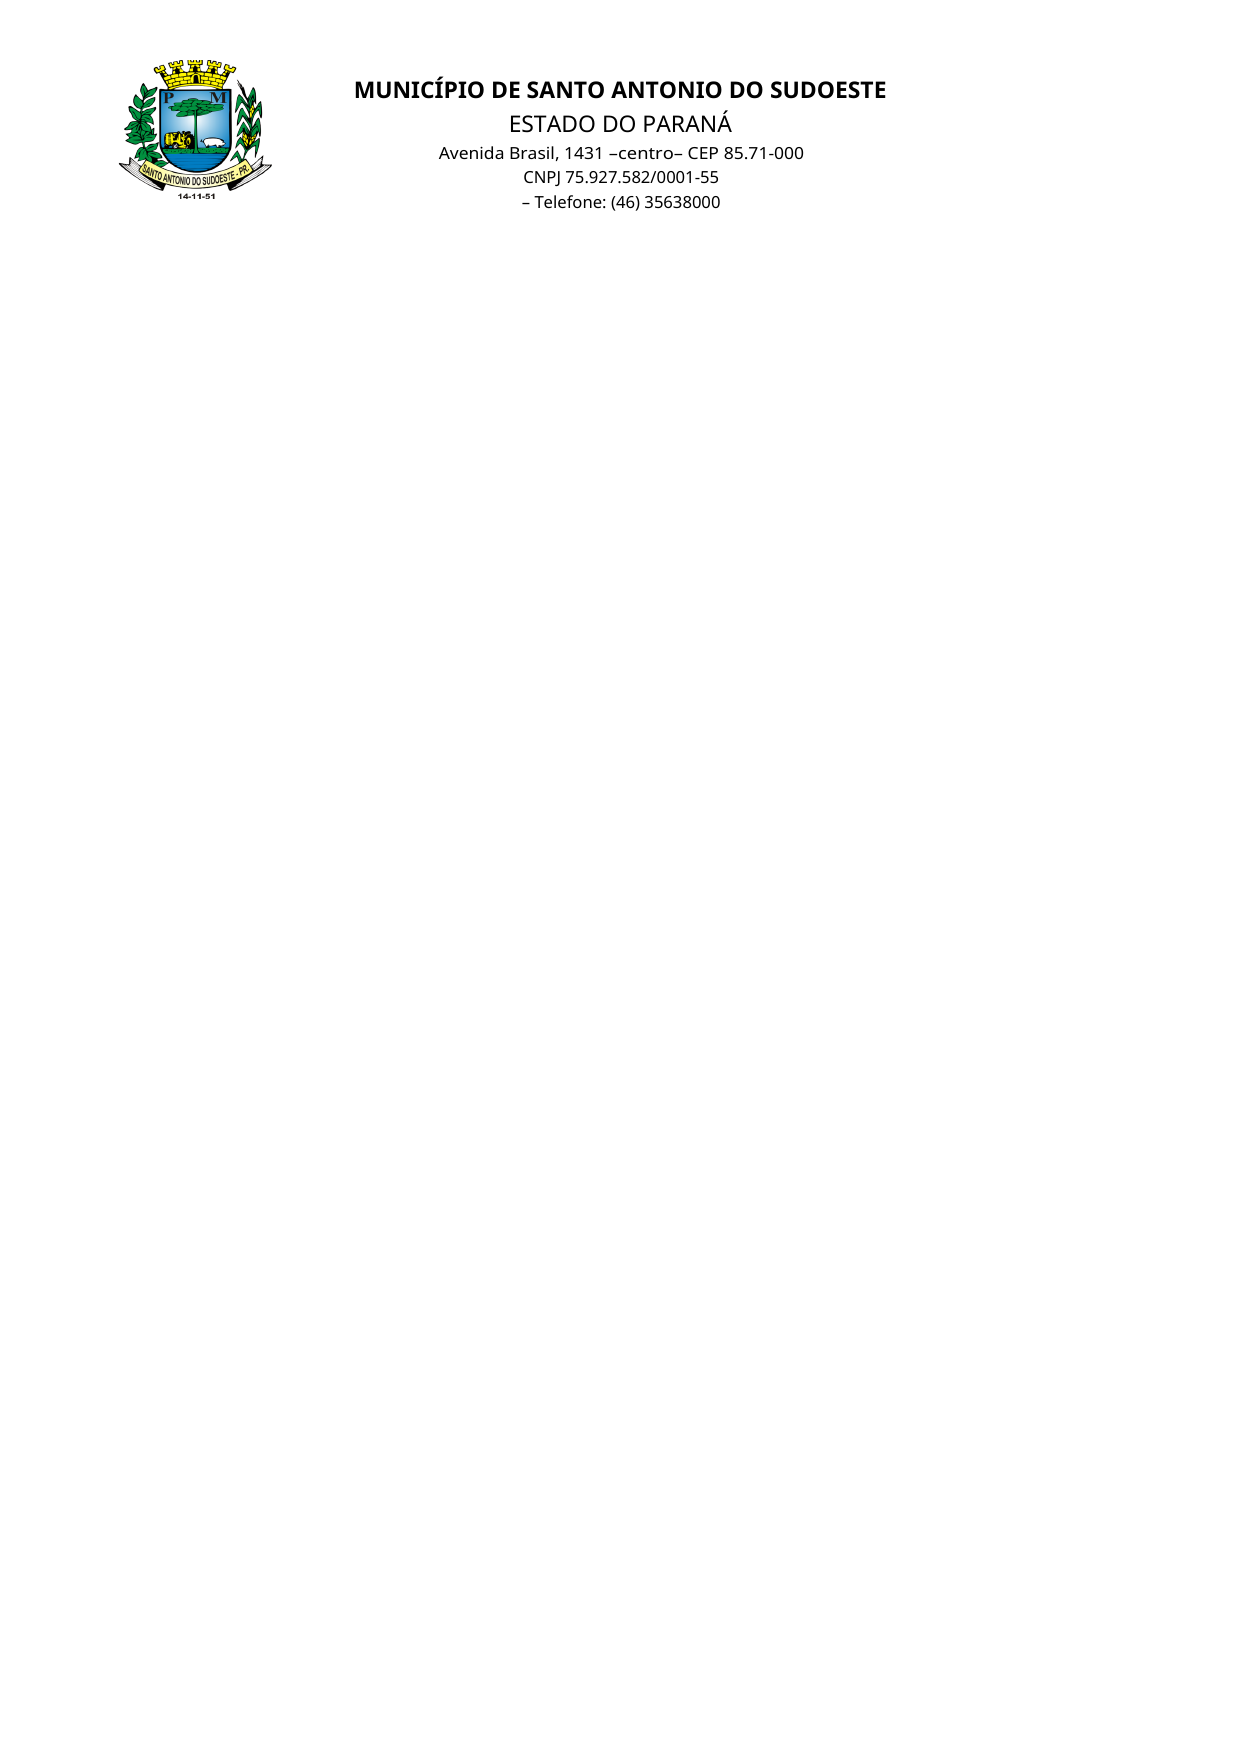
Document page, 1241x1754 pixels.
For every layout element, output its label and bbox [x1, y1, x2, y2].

picture [118, 60, 272, 199]
